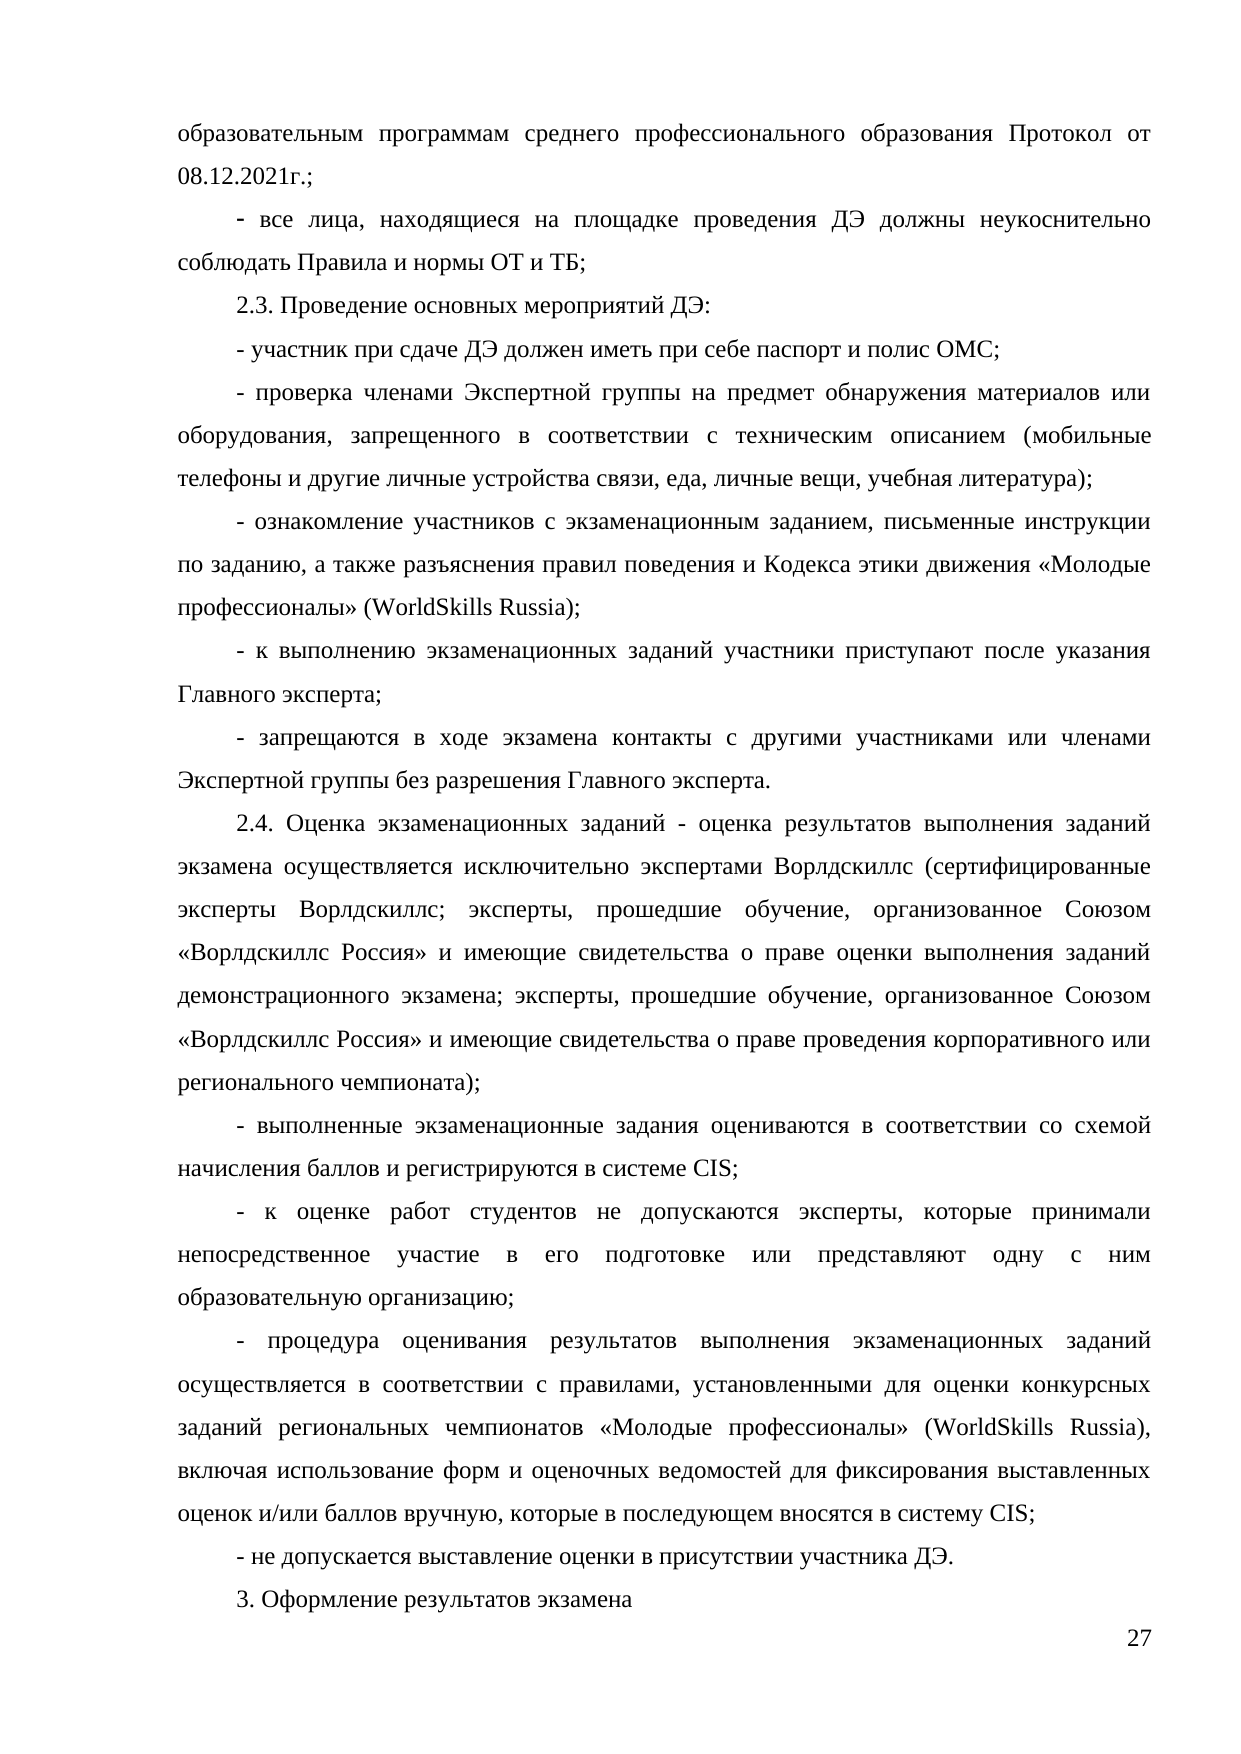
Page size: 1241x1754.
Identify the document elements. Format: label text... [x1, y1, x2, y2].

text - ознакомление участников с экзаменационным заданием, письменные инструкции по заданию, а также разъяснения правил поведения и Кодекса этики движения «Молодые профессионалы» (WorldSkills Russia); [177, 506, 1152, 621]
text 3. Оформление результатов экзамена [177, 1584, 1152, 1613]
text - выполненные экзаменационные задания оцениваются в соответствии со схемой начисления баллов и регистрируются в системе CIS; [177, 1110, 1152, 1182]
text - проверка членами Экспертной группы на предмет обнаружения материалов или оборудования, запрещенного в соответствии с техническим описанием (мобильные телефоны и другие личные устройства связи, еда, личные вещи, учебная литература); [177, 377, 1152, 492]
text - к выполнению экзаменационных заданий участники приступают после указания Главного эксперта; [177, 636, 1152, 707]
text 2.4. Оценка экзаменационных заданий - оценка результатов выполнения заданий экзамена осуществляется исключительно экспертами Ворлдскиллс (сертифицированные эксперты Ворлдскиллс; эксперты, прошедшие обучение, организованное Союзом «Ворлдскиллс Россия» и имеющие свидетельства о праве оценки выполнения заданий демонстрационного экзамена; эксперты, прошедшие обучение, организованное Союзом «Ворлдскиллс Россия» и имеющие свидетельства о праве проведения корпоративного или регионального чемпионата); [177, 808, 1152, 1096]
text - не допускается выставление оценки в присутствии участника ДЭ. [177, 1541, 1152, 1570]
text - запрещаются в ходе экзамена контакты с другими участниками или членами Экспертной группы без разрешения Главного эксперта. [177, 722, 1152, 794]
text 2.3. Проведение основных мероприятий ДЭ: [177, 291, 1152, 319]
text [177, 118, 1152, 190]
text - процедура оценивания результатов выполнения экзаменационных заданий осуществляется в соответствии с правилами, установленными для оценки конкурсных заданий региональных чемпионатов «Молодые профессионалы» (WorldSkills Russia), включая использование форм и оценочных ведомостей для фиксирования выставленных оценок и/или баллов вручную, которые в последующем вносятся в систему CIS; [177, 1326, 1152, 1527]
text - участник при сдаче ДЭ должен иметь при себе паспорт и полис ОМС; [177, 334, 1152, 362]
text все лица, находящиеся на площадке проведения ДЭ должны неукоснительно соблюдать Правила и нормы ОТ и ТБ; [177, 204, 1152, 276]
text - к оценке работ студентов не допускаются эксперты, которые принимали непосредственное участие в его подготовке или представляют одну с ним образовательную организацию; [177, 1196, 1152, 1311]
